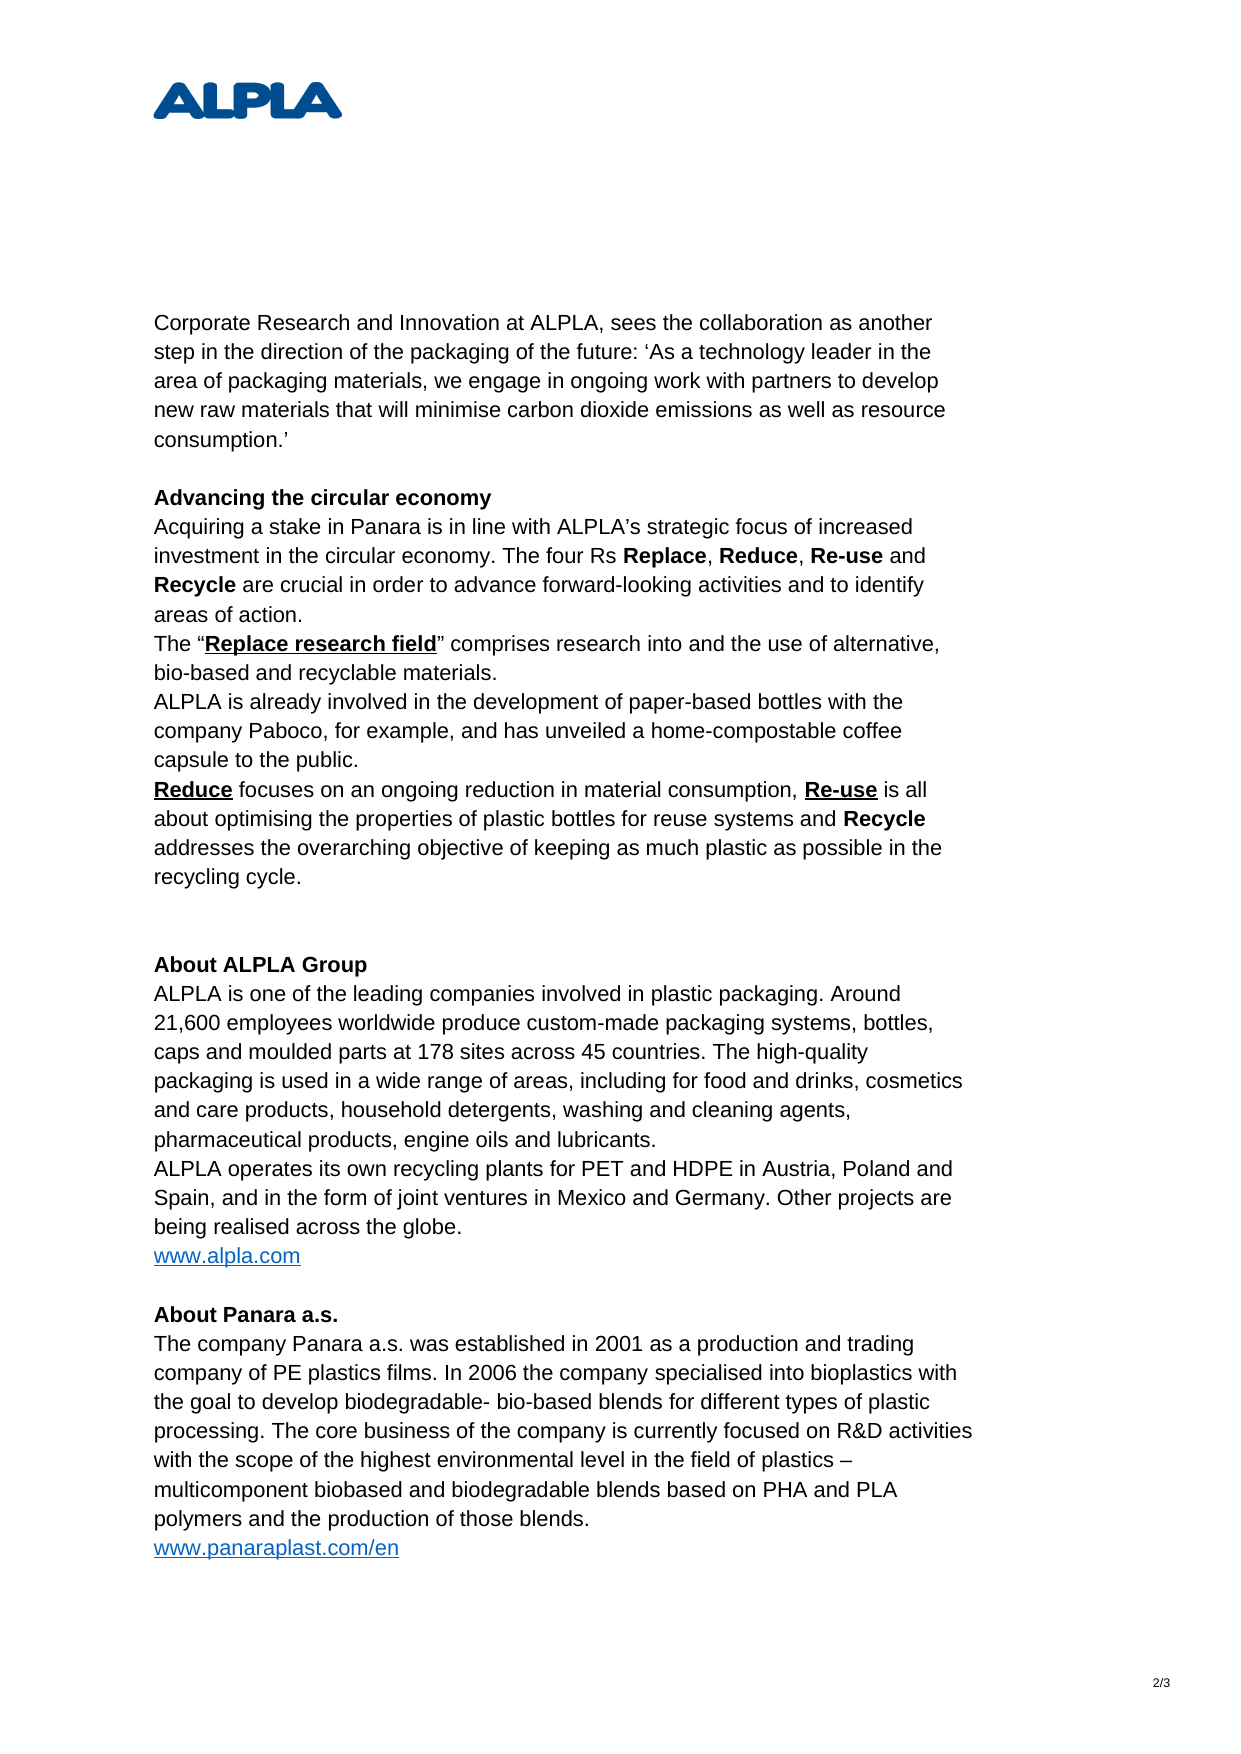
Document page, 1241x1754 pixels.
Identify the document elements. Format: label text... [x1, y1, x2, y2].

text The company Panara a.s. was established in 2001 as a production and trading company of PE plastics films. In 2006 the company specialised into bioplastics with the goal to develop biodegradable- bio-based blends for different types of plastic processing. The core business of the company is currently focused on R&D activities with the scope of the highest environmental level in the field of plastics –multicomponent biobased and biodegradable blends based on PHA and PLA polymers and the production of those blends. [153, 1328, 974, 1532]
text Acquiring a stake in Panara is in line with ALPLA’s strategic focus of increased investment in the circular economy. The four Rs Replace, Reduce, Re-use and Recycle are crucial in order to advance forward-looking activities and to identify areas of action. [153, 511, 974, 628]
text The “Replace research field” comprises research into and the use of alternative, bio-based and recyclable materials. [153, 628, 974, 686]
text ALPLA is already involved in the development of paper-based bottles with the company Paboco, for example, and has unveiled a home-compostable coffee capsule to the public. [153, 686, 974, 774]
text www.alpla.com [153, 1240, 974, 1269]
text ALPLA operates its own recycling plants for PET and HDPE in Austria, Poland and Spain, and in the form of joint ventures in Mexico and Germany. Other projects are being realised across the globe. [153, 1153, 974, 1240]
text Advancing the circular economy [153, 482, 974, 511]
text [153, 307, 974, 453]
text About Panara a.s. [153, 1299, 974, 1328]
text www.panaraplast.com/en [153, 1532, 974, 1561]
picture [153, 82, 342, 119]
text About ALPLA Group [153, 949, 974, 978]
text ALPLA is one of the leading companies involved in plastic packaging. Around 21,600 employees worldwide produce custom-made packaging systems, bottles, caps and moulded parts at 178 sites across 45 countries. The high-quality packaging is used in a wide range of areas, including for food and drinks, cosmetics and care products, household detergents, washing and cleaning agents, pharmaceutical products, engine oils and lubricants. [153, 978, 974, 1153]
text Reduce focuses on an ongoing reduction in material consumption, Re-use is all about optimising the properties of plastic bottles for reuse systems and Recycle addresses the overarching objective of keeping as much plastic as possible in the recycling cycle. [153, 774, 974, 890]
